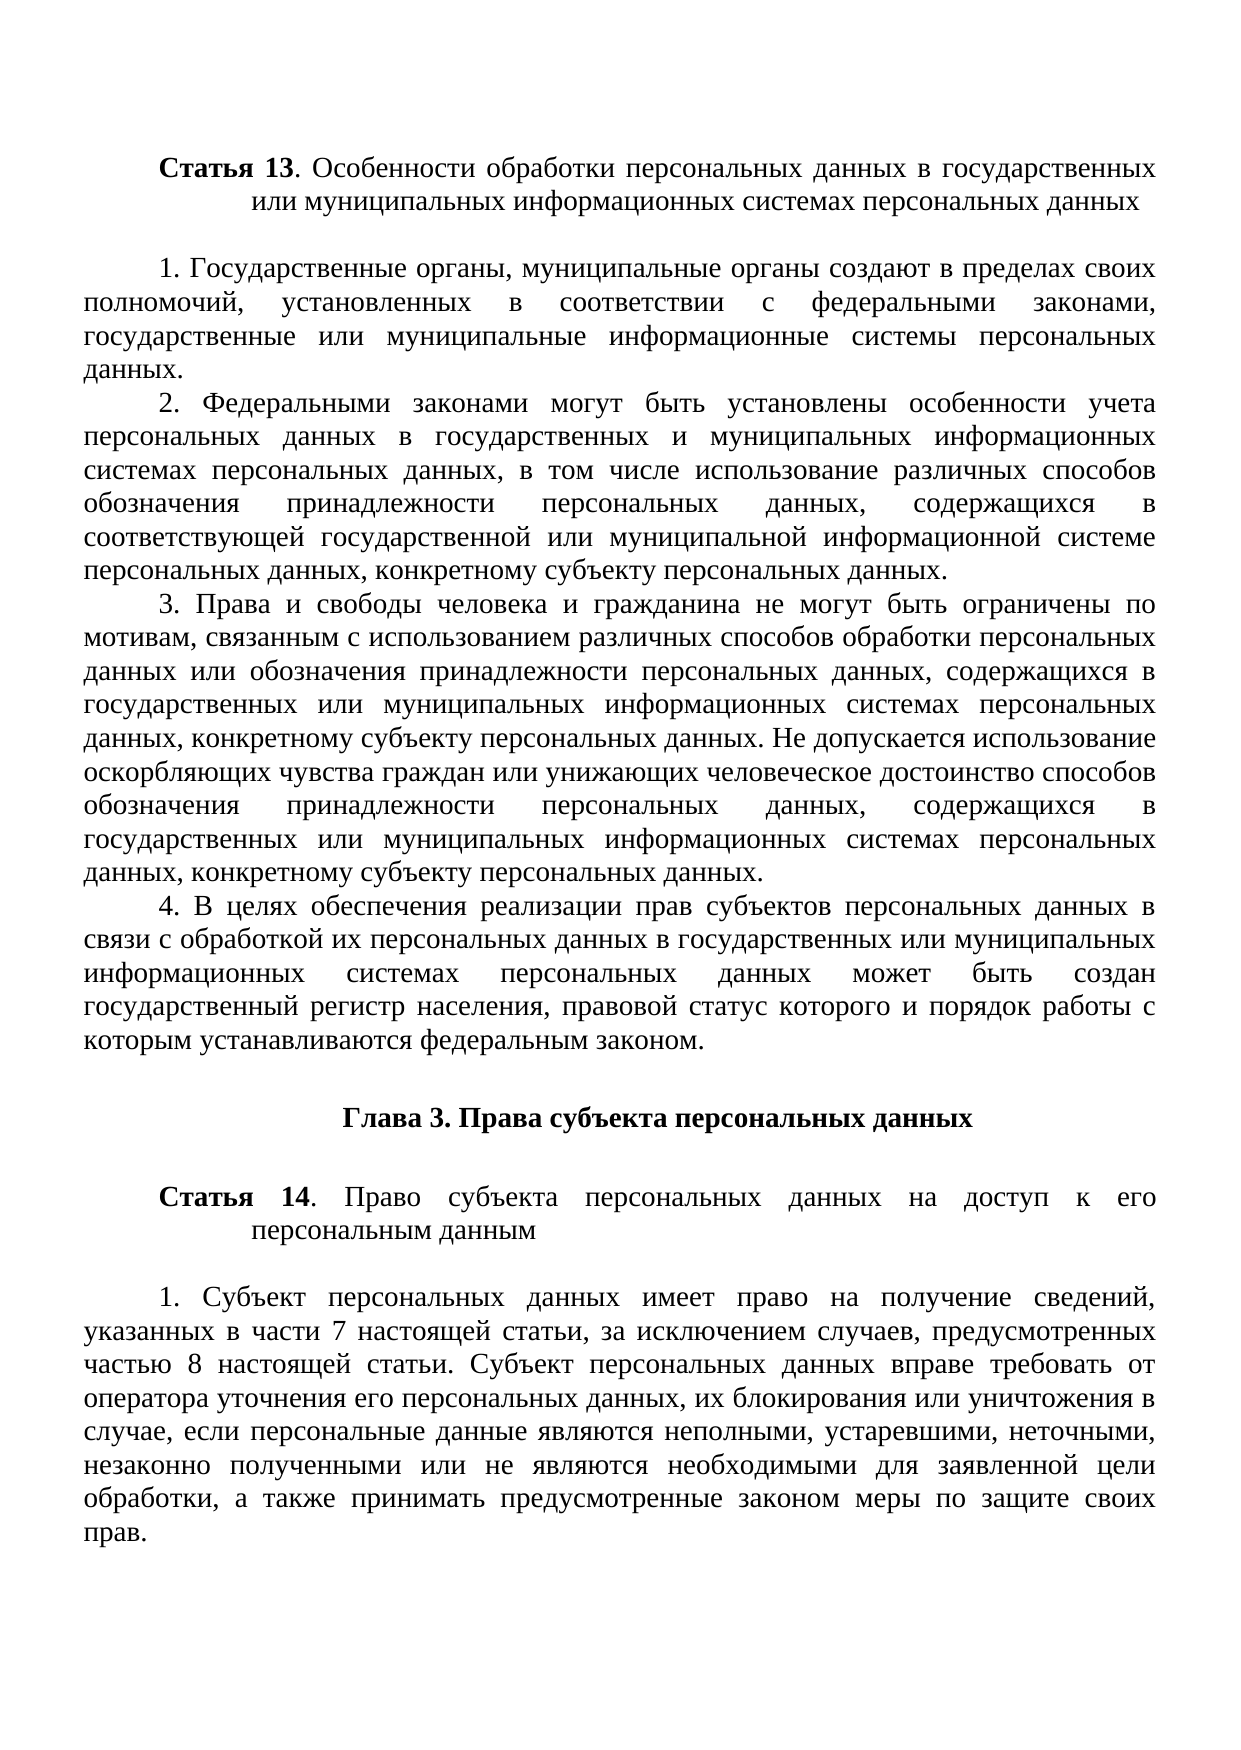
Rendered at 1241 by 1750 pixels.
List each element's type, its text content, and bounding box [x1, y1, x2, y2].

text 1. Субъект персональных данных имеет право на получение сведений, указанных в части 7 настоящей статьи, за исключением случаев, предусмотренных частью 8 настоящей статьи. Субъект персональных данных вправе требовать от оператора уточнения его персональных данных, их блокирования или уничтожения в случае, если персональные данные являются неполными, устаревшими, неточными, незаконно полученными или не являются необходимыми для заявленной цели обработки, а также принимать предусмотренные законом меры по защите своих прав. [83, 1279, 1157, 1548]
subtitle Глава 3. Права субъекта персональных данных [83, 1100, 1157, 1134]
text Статья 13. Особенности обработки персональных данных в государственных или муниципальных информационных системах персональных данных [158, 150, 1157, 217]
text 3. Права и свободы человека и гражданина не могут быть ограничены по мотивам, связанным с использованием различных способов обработки персональных данных или обозначения принадлежности персональных данных, содержащихся в государственных или муниципальных информационных системах персональных данных, конкретному субъекту персональных данных. Не допускается использование оскорбляющих чувства граждан или унижающих человеческое достоинство способов обозначения принадлежности персональных данных, содержащихся в государственных или муниципальных информационных системах персональных данных, конкретному субъекту персональных данных. [83, 586, 1157, 888]
text 4. В целях обеспечения реализации прав субъектов персональных данных в связи с обработкой их персональных данных в государственных или муниципальных информационных системах персональных данных может быть создан государственный регистр населения, правовой статус которого и порядок работы с которым устанавливаются федеральным законом. [83, 888, 1157, 1056]
text Статья 14. Право субъекта персональных данных на доступ к его персональным данным [158, 1179, 1157, 1246]
text 1. Государственные органы, муниципальные органы создают в пределах своих полномочий, установленных в соответствии с федеральными законами, государственные или муниципальные информационные системы персональных данных. [83, 251, 1157, 385]
text 2. Федеральными законами могут быть установлены особенности учета персональных данных в государственных и муниципальных информационных системах персональных данных, в том числе использование различных способов обозначения принадлежности персональных данных, содержащихся в соответствующей государственной или муниципальной информационной системе персональных данных, конкретному субъекту персональных данных. [83, 385, 1157, 586]
